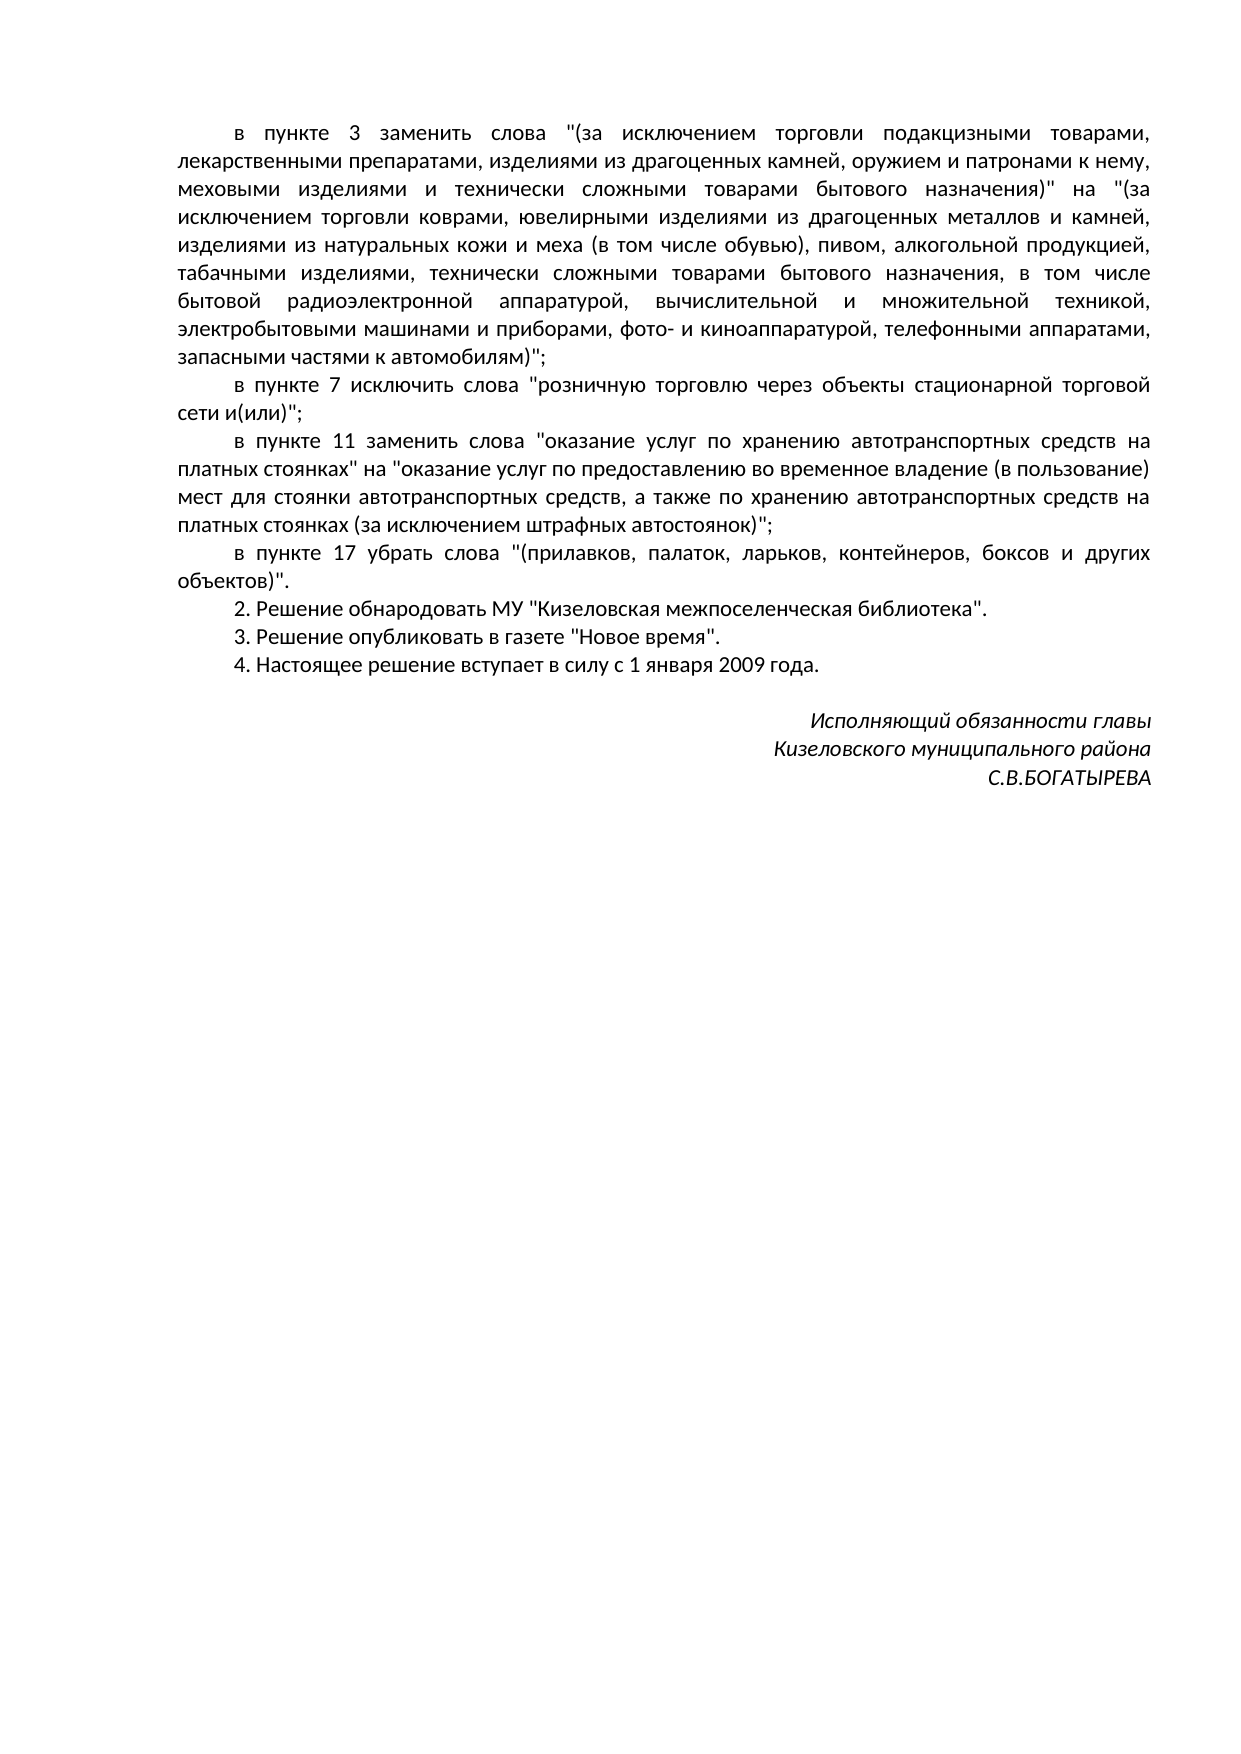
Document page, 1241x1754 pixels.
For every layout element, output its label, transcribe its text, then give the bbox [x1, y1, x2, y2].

text 3. Решение опубликовать в газете "Новое время". [177, 622, 1152, 651]
text Кизеловского муниципального района [177, 734, 1152, 763]
text в пункте 7 исключить слова "розничную торговлю через объекты стационарной торговой сети и(или)"; [177, 370, 1152, 426]
text в пункте 17 убрать слова "(прилавков, палаток, ларьков, контейнеров, боксов и других объектов)". [177, 538, 1152, 594]
text 4. Настоящее решение вступает в силу с 1 января 2009 года. [177, 651, 1152, 678]
text Исполняющий обязанности главы [177, 707, 1152, 734]
text 2. Решение обнародовать МУ "Кизеловская межпоселенческая библиотека". [177, 594, 1152, 622]
text в пункте 11 заменить слова "оказание услуг по хранению автотранспортных средств на платных стоянках" на "оказание услуг по предоставлению во временное владение (в пользование) мест для стоянки автотранспортных средств, а также по хранению автотранспортных средств на платных стоянках (за исключением штрафных автостоянок)"; [177, 426, 1152, 538]
text С.В.БОГАТЫРЕВА [177, 763, 1152, 791]
text в пункте 3 заменить слова "(за исключением торговли подакцизными товарами, лекарственными препаратами, изделиями из драгоценных камней, оружием и патронами к нему, меховыми изделиями и технически сложными товарами бытового назначения)" на "(за исключением торговли коврами, ювелирными изделиями из драгоценных металлов и камней, изделиями из натуральных кожи и меха (в том числе обувью), пивом, алкогольной продукцией, табачными изделиями, технически сложными товарами бытового назначения, в том числе бытовой радиоэлектронной аппаратурой, вычислительной и множительной техникой, электробытовыми машинами и приборами, фото- и киноаппаратурой, телефонными аппаратами, запасными частями к автомобилям)"; [177, 118, 1152, 370]
